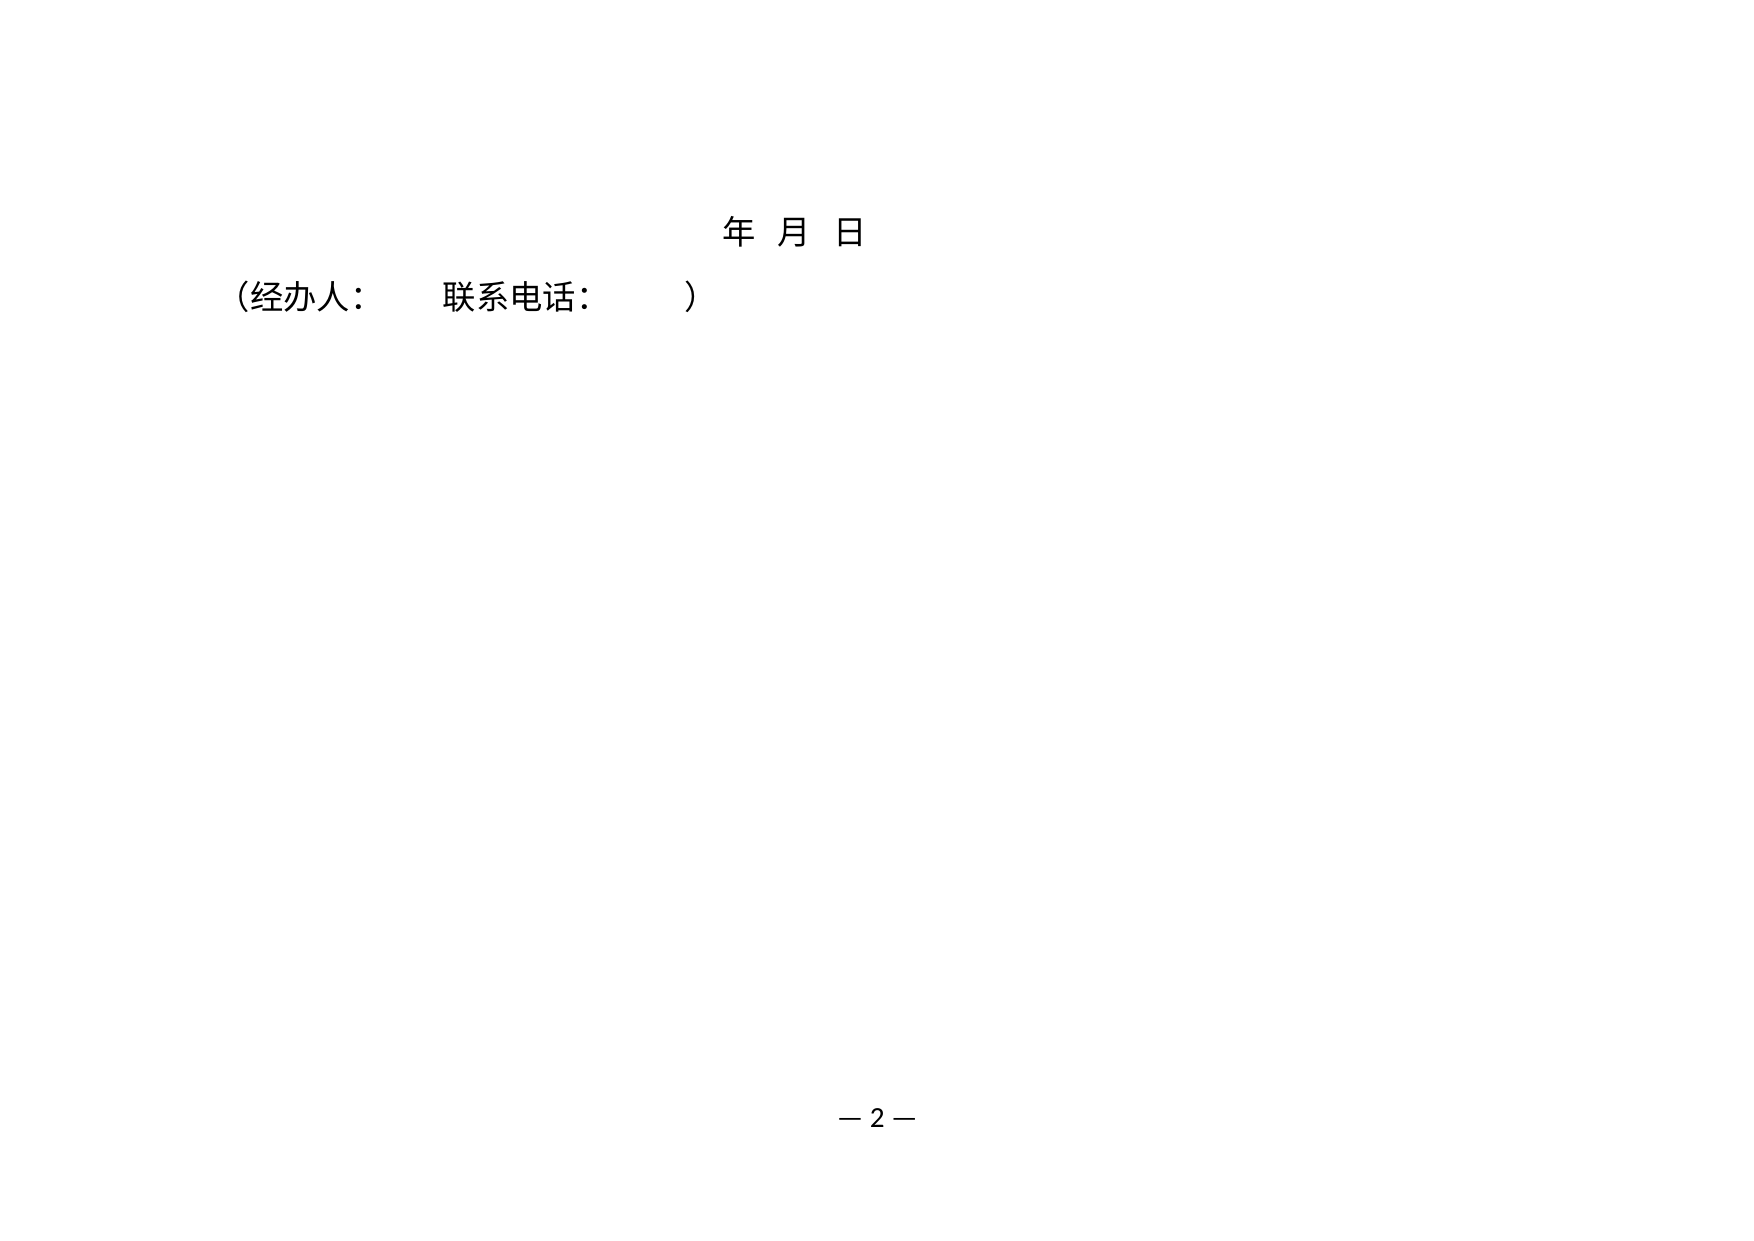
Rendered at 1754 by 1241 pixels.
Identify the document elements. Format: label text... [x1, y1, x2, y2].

text 年 月 日 [150, 198, 1604, 263]
text （经办人： 联系电话： ） [150, 263, 1604, 328]
